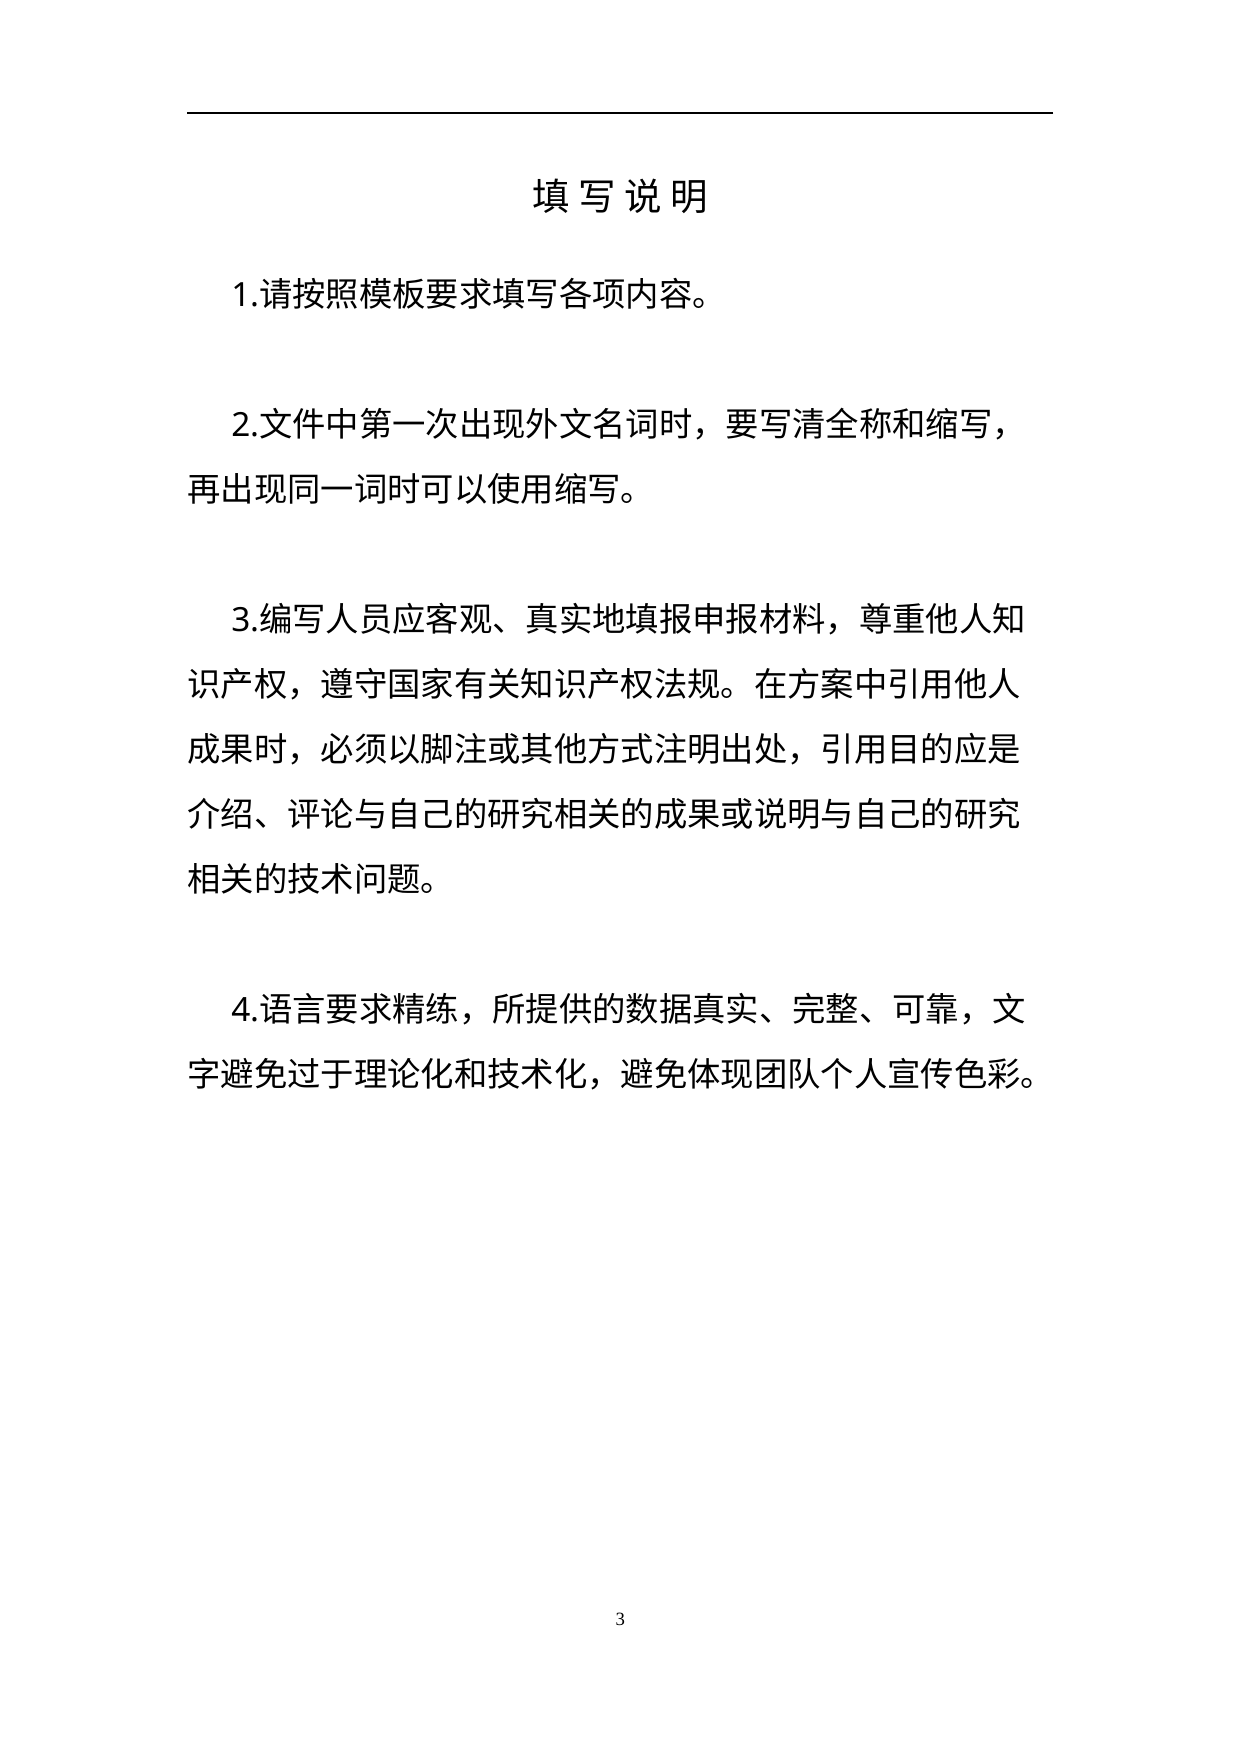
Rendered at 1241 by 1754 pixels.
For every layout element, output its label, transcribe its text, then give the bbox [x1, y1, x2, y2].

text 4.语言要求精练，所提供的数据真实、完整、可靠，文字避免过于理论化和技术化，避免体现团队个人宣传色彩。 [187, 974, 1053, 1104]
text 1.请按照模板要求填写各项内容。 [187, 259, 1053, 324]
text 填 写 说 明 [187, 162, 1053, 227]
text 3.编写人员应客观、真实地填报申报材料，尊重他人知识产权，遵守国家有关知识产权法规。在方案中引用他人成果时，必须以脚注或其他方式注明出处，引用目的应是介绍、评论与自己的研究相关的成果或说明与自己的研究相关的技术问题。 [187, 584, 1053, 909]
text 2.文件中第一次出现外文名词时，要写清全称和缩写，再出现同一词时可以使用缩写。 [187, 389, 1053, 519]
